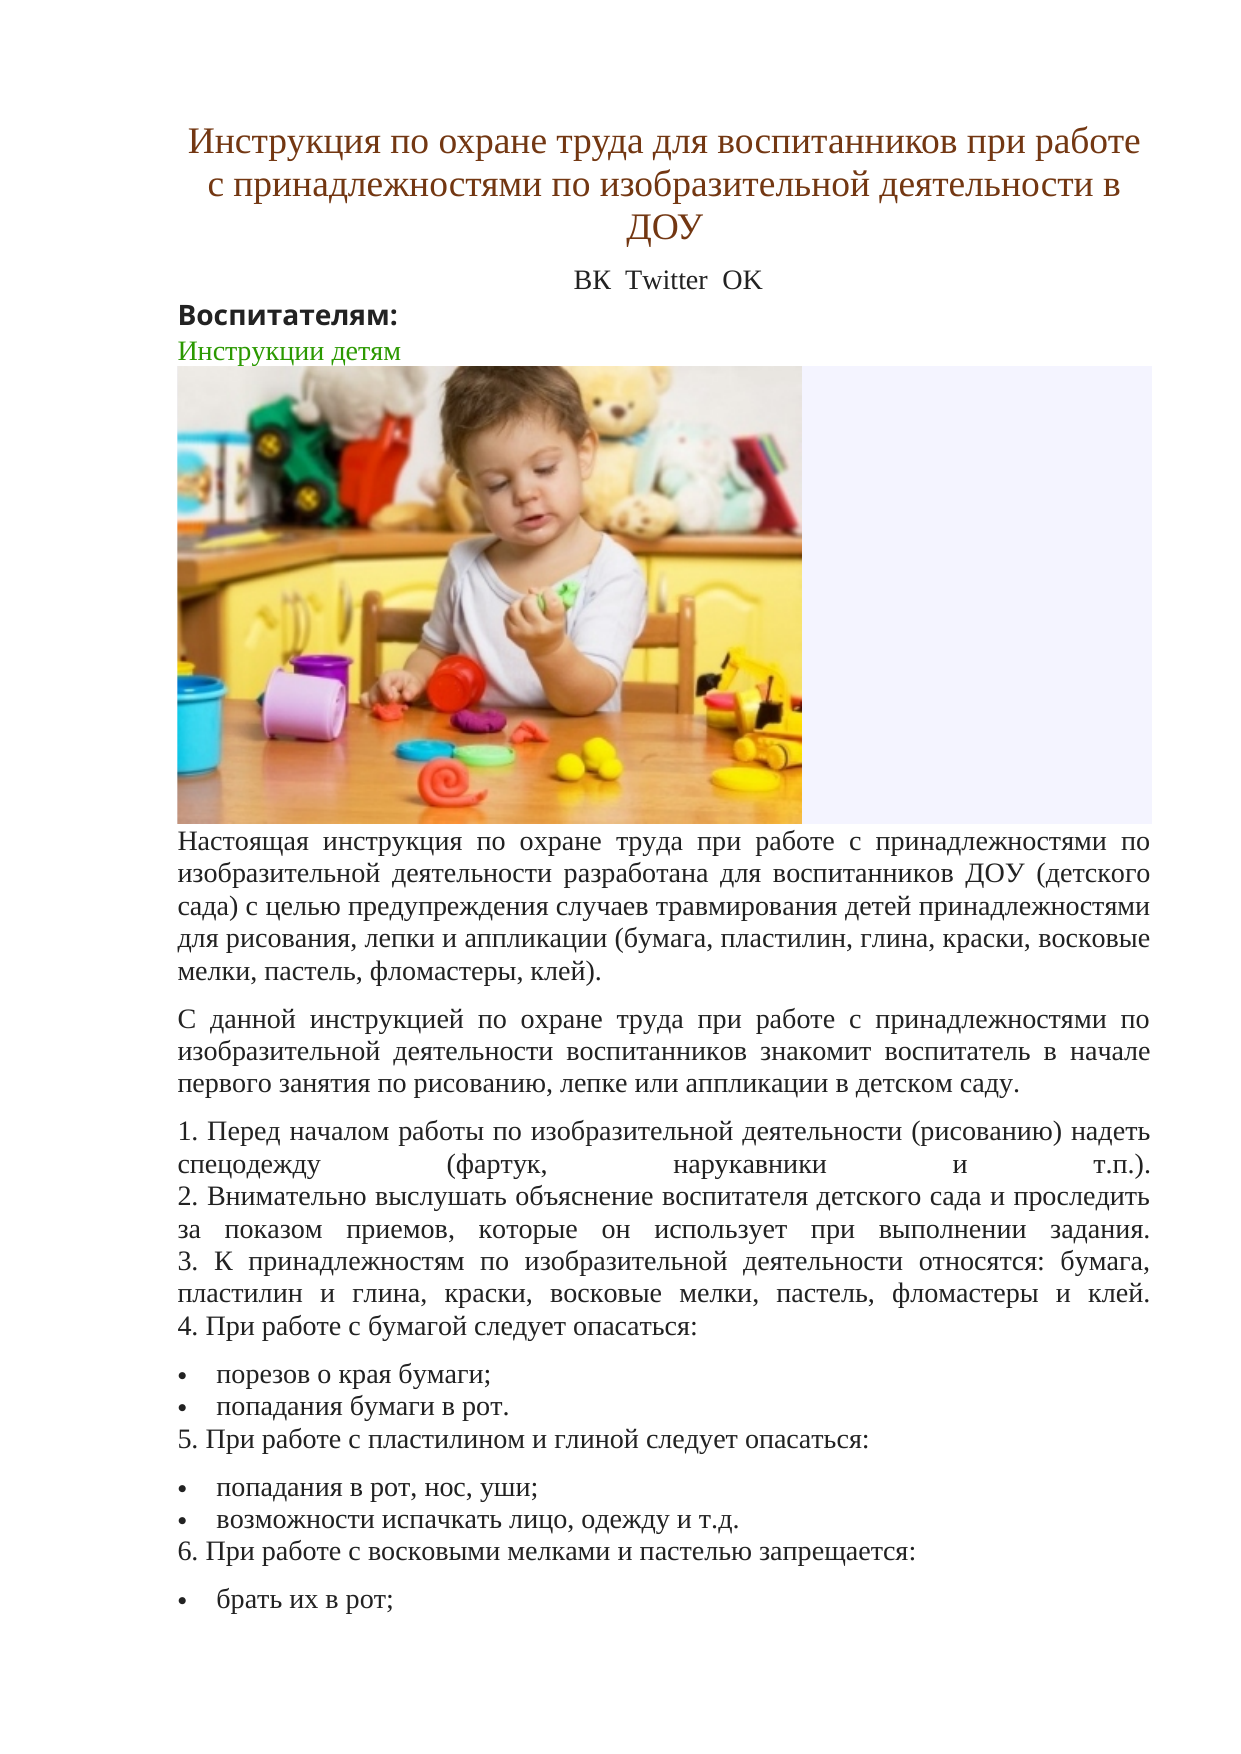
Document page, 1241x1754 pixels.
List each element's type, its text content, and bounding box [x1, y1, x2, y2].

text Настоящая инструкция по охране труда при работе с принадлежностями по изобразительной деятельности разработана для воспитанников ДОУ (детского сада) с целью предупреждения случаев травмирования детей принадлежностями для рисования, лепки и аппликации (бумага, пластилин, глина, краски, восковые мелки, пастель, фломастеры, клей). [177, 824, 1152, 986]
list порезов о края бумаги; [179, 1357, 1152, 1389]
text ВК Twitter OK [177, 263, 1152, 296]
text 1. Перед началом работы по изобразительной деятельности (рисованию) надеть спецодежду (фартук, нарукавники и т.п.). 2. Внимательно выслушать объяснение воспитателя детского сада и проследить за показом приемов, которые он использует при выполнении задания. 3. К принадлежностям по изобразительной деятельности относятся: бумага, пластилин и глина, краски, восковые мелки, пастель, фломастеры и клей. 4. При работе с бумагой следует опасаться: [177, 1114, 1152, 1341]
text Инструкция по охране труда для воспитанников при работе с принадлежностями по изобразительной деятельности в ДОУ [177, 118, 1152, 247]
text Инструкции детям [177, 334, 1152, 366]
list попадания в рот, нос, уши; [179, 1470, 1152, 1502]
picture [177, 366, 802, 824]
text С данной инструкцией по охране труда при работе с принадлежностями по изобразительной деятельности воспитанников знакомит воспитатель в начале первого занятия по рисованию, лепке или аппликации в детском саду. [177, 1002, 1152, 1099]
text 6. При работе с восковыми мелками и пастелью запрещается: [177, 1534, 1152, 1567]
list брать их в рот; [179, 1582, 1152, 1615]
list попадания бумаги в рот. [179, 1389, 1152, 1422]
text 5. При работе с пластилином и глиной следует опасаться: [177, 1422, 1152, 1454]
text Воспитателям: [177, 296, 1152, 334]
list возможности испачкать лицо, одежду и т.д. [179, 1502, 1152, 1534]
